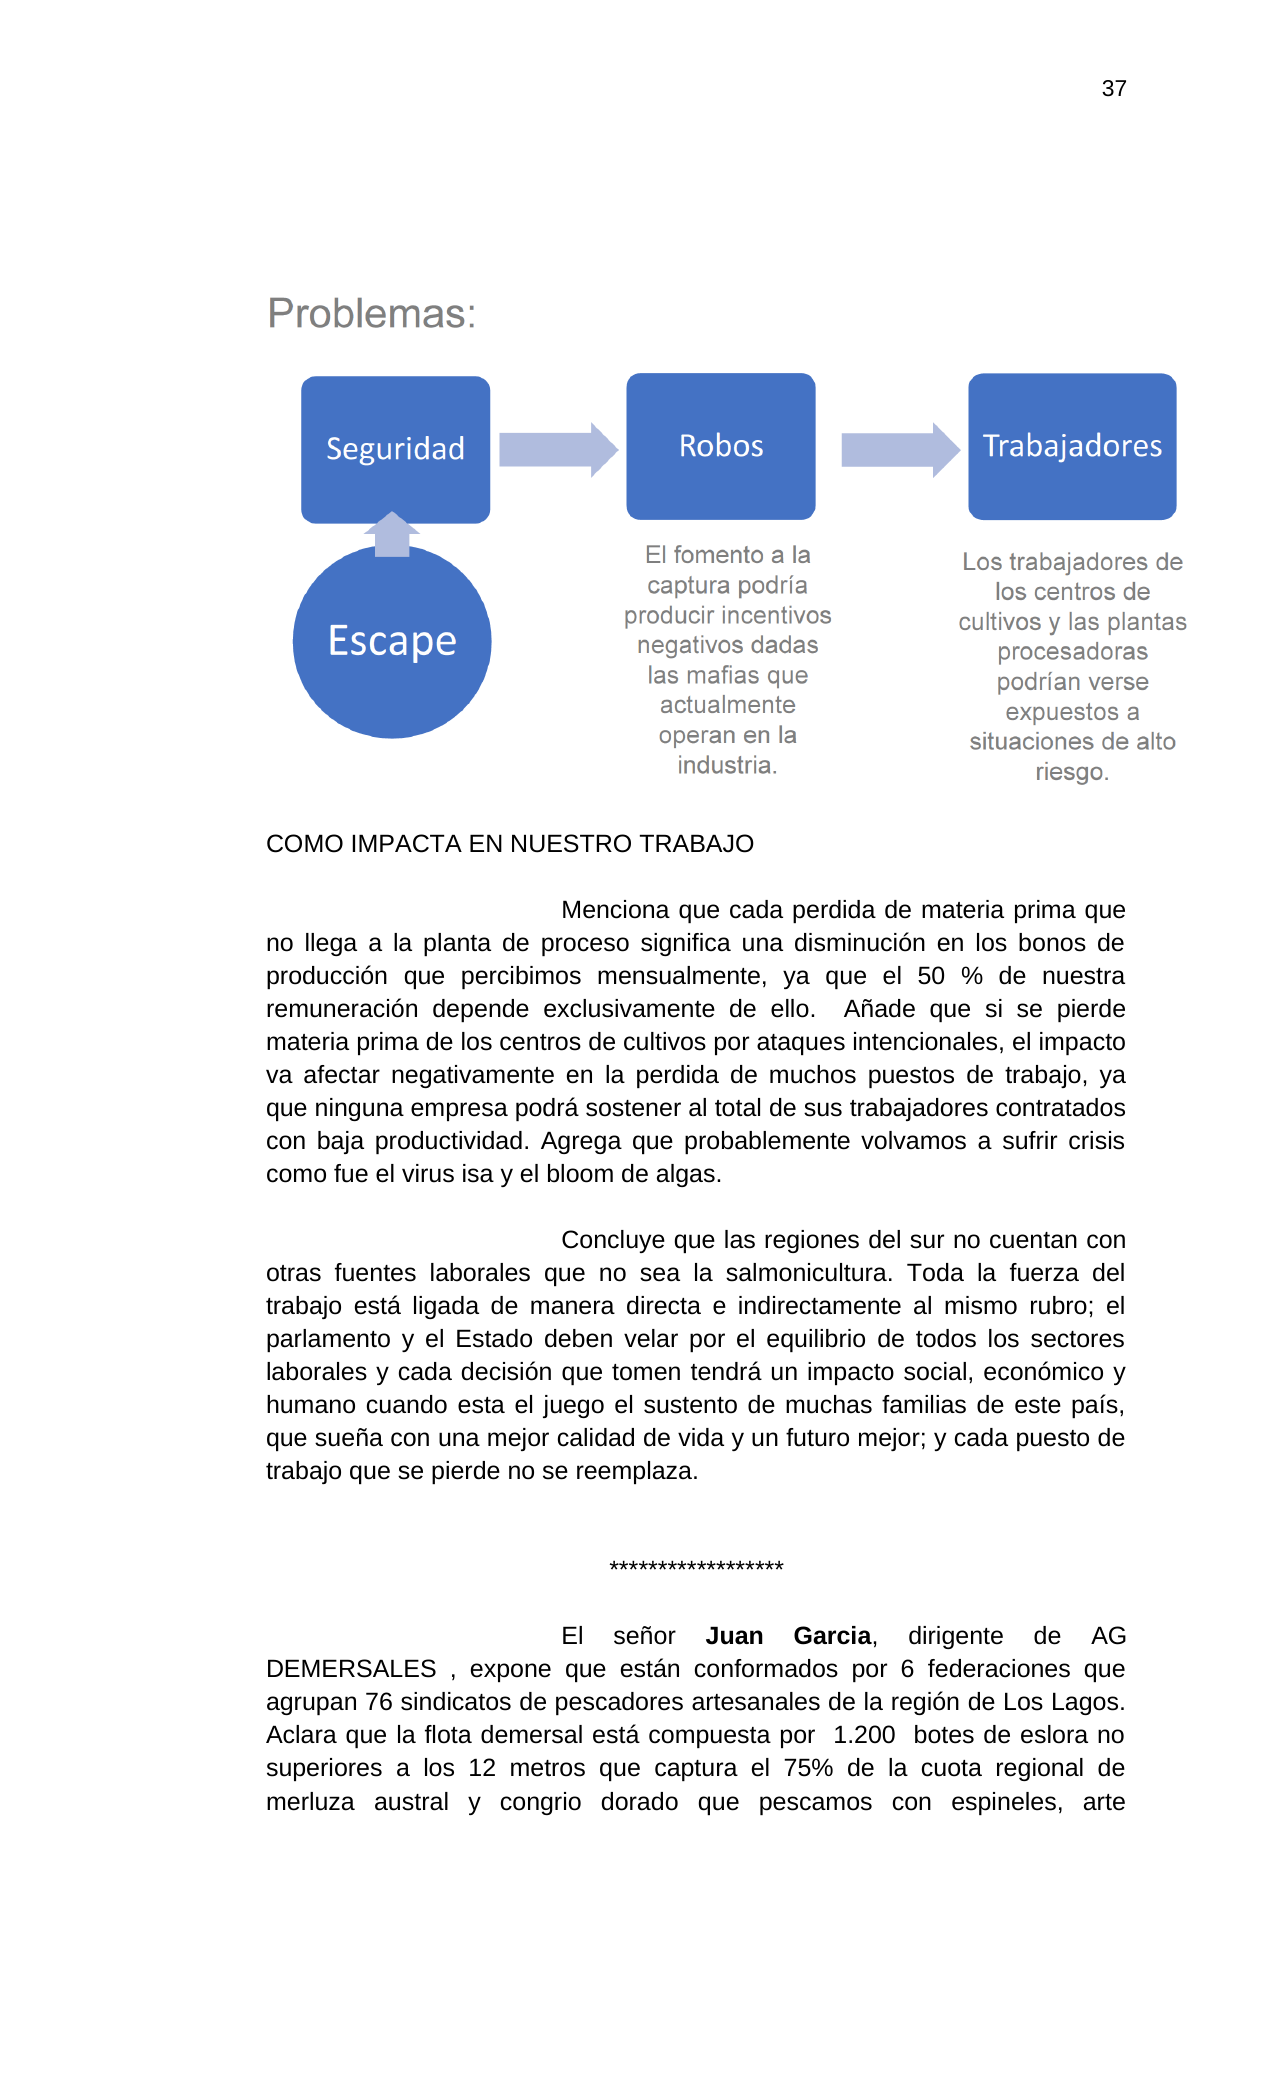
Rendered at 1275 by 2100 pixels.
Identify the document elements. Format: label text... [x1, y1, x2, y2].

text Concluye que las regiones del sur no cuentan con otras fuentes laborales que no sea la salmonicultura. Toda la fuerza del trabajo está ligada de manera directa e indirectamente al mismo rubro; el parlamento y el Estado deben velar por el equilibrio de todos los sectores laborales y cada decisión que tomen tendrá un impacto social, económico y humano cuando esta el juego el sustento de muchas familias de este país, que sueña con una mejor calidad de vida y un futuro mejor; y cada puesto de trabajo que se pierde no se reemplaza. [266, 1225, 1127, 1485]
text COMO IMPACTA EN NUESTRO TRABAJO [266, 829, 1127, 858]
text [266, 1621, 1127, 1815]
text Menciona que cada perdida de materia prima que no llega a la planta de proceso significa una disminución en los bonos de producción que percibimos mensualmente, ya que el 50 % de nuestra remuneración depende exclusivamente de ello. Añade que si se pierde materia prima de los centros de cultivos por ataques intencionales, el impacto va afectar negativamente en la perdida de muchos puestos de trabajo, ya que ninguna empresa podrá sostener al total de sus trabajadores contratados con baja productividad. Agrega que probablemente volvamos a sufrir crisis como fue el virus isa y el bloom de algas. [266, 895, 1127, 1188]
text ****************** [266, 1555, 1127, 1584]
picture [265, 295, 1188, 792]
